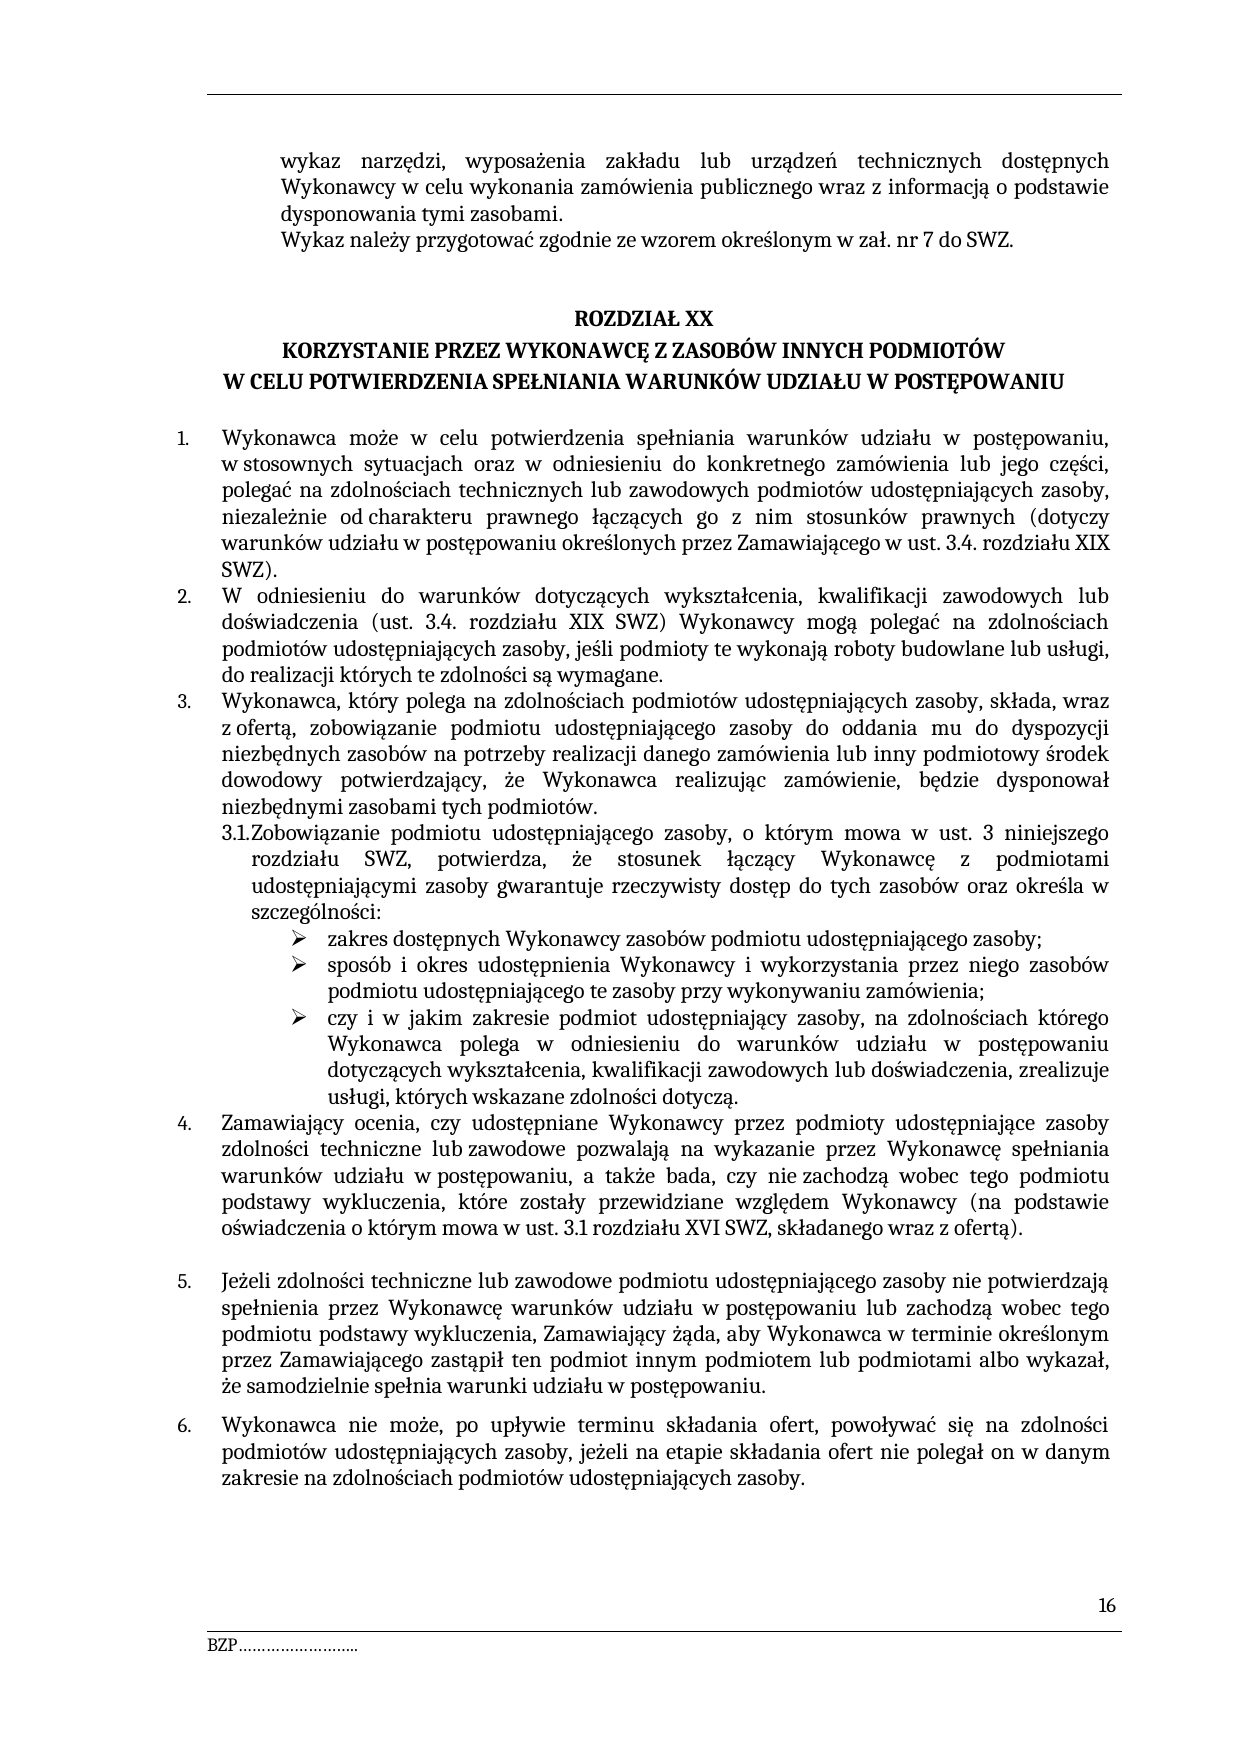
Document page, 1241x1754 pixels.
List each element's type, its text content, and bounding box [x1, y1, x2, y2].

subtitle KORZYSTANIE PRZEZ WYKONAWCĘ Z ZASOBÓW INNYCH PODMIOTÓW [177, 337, 1110, 364]
list sposób i okres udostępnienia Wykonawcy i wykorzystania przez niego zasobów podmiotu udostępniającego te zasoby przy wykonywaniu zamówienia; [290, 952, 1110, 1004]
list W odniesieniu do warunków dotyczących wykształcenia, kwalifikacji zawodowych lub doświadczenia (ust. 3.4. rozdziału XIX SWZ) Wykonawcy mogą polegać na zdolnościach podmiotów udostępniających zasoby, jeśli podmioty te wykonają roboty budowlane lub usługi, do realizacji których te zdolności są wymagane. [177, 583, 1110, 688]
text 3.1. Zobowiązanie podmiotu udostępniającego zasoby, o którym mowa w ust. 3 niniejszego rozdziału SWZ, potwierdza, że stosunek łączący Wykonawcę z podmiotami udostępniającymi zasoby gwarantuje rzeczywisty dostęp do tych zasobów oraz określa w szczególności: [222, 820, 1110, 925]
list zakres dostępnych Wykonawcy zasobów podmiotu udostępniającego zasoby; [290, 925, 1110, 952]
list Jeżeli zdolności techniczne lub zawodowe podmiotu udostępniającego zasoby nie potwierdzają spełnienia przez Wykonawcę warunków udziału w postępowaniu lub zachodzą wobec tego podmiotu podstawy wykluczenia, Zamawiający żąda, aby Wykonawca w terminie określonym przez Zamawiającego zastąpił ten podmiot innym podmiotem lub podmiotami albo wykazał, że samodzielnie spełnia warunki udziału w postępowaniu. [177, 1268, 1110, 1400]
subtitle W CELU POTWIERDZENIA SPEŁNIANIA WARUNKÓW UDZIAŁU W POSTĘPOWANIU [177, 369, 1110, 395]
text Wykaz należy przygotować zgodnie ze wzorem określonym w zał. nr 7 do SWZ. [281, 227, 1110, 253]
list Wykonawca nie może, po upływie terminu składania ofert, powoływać się na zdolności podmiotów udostępniających zasoby, jeżeli na etapie składania ofert nie polegał on w danym zakresie na zdolnościach podmiotów udostępniających zasoby. [177, 1412, 1110, 1491]
list Zamawiający ocenia, czy udostępniane Wykonawcy przez podmioty udostępniające zasoby zdolności techniczne lub zawodowe pozwalają na wykazanie przez Wykonawcę spełniania warunków udziału w postępowaniu, a także bada, czy nie zachodzą wobec tego podmiotu podstawy wykluczenia, które zostały przewidziane względem Wykonawcy (na podstawie oświadczenia o którym mowa w ust. 3.1 rozdziału XVI SWZ, składanego wraz z ofertą). [177, 1110, 1110, 1242]
subtitle ROZDZIAŁ XX [177, 306, 1110, 332]
text wykaz narzędzi, wyposażenia zakładu lub urządzeń technicznych dostępnych Wykonawcy w celu wykonania zamówienia publicznego wraz z informacją o podstawie dysponowania tymi zasobami. [281, 148, 1110, 227]
list Wykonawca może w celu potwierdzenia spełniania warunków udziału w postępowaniu, w stosownych sytuacjach oraz w odniesieniu do konkretnego zamówienia lub jego części, polegać na zdolnościach technicznych lub zawodowych podmiotów udostępniających zasoby, niezależnie od charakteru prawnego łączących go z nim stosunków prawnych (dotyczy warunków udziału w postępowaniu określonych przez Zamawiającego w ust. 3.4. rozdziału XIX SWZ). [177, 424, 1110, 583]
list Wykonawca, który polega na zdolnościach podmiotów udostępniających zasoby, składa, wraz z ofertą, zobowiązanie podmiotu udostępniającego zasoby do oddania mu do dyspozycji niezbędnych zasobów na potrzeby realizacji danego zamówienia lub inny podmiotowy środek dowodowy potwierdzający, że Wykonawca realizując zamówienie, będzie dysponował niezbędnymi zasobami tych podmiotów. [177, 688, 1110, 820]
list czy i w jakim zakresie podmiot udostępniający zasoby, na zdolnościach którego Wykonawca polega w odniesieniu do warunków udziału w postępowaniu dotyczących wykształcenia, kwalifikacji zawodowych lub doświadczenia, zrealizuje usługi, których wskazane zdolności dotyczą. [290, 1004, 1110, 1110]
